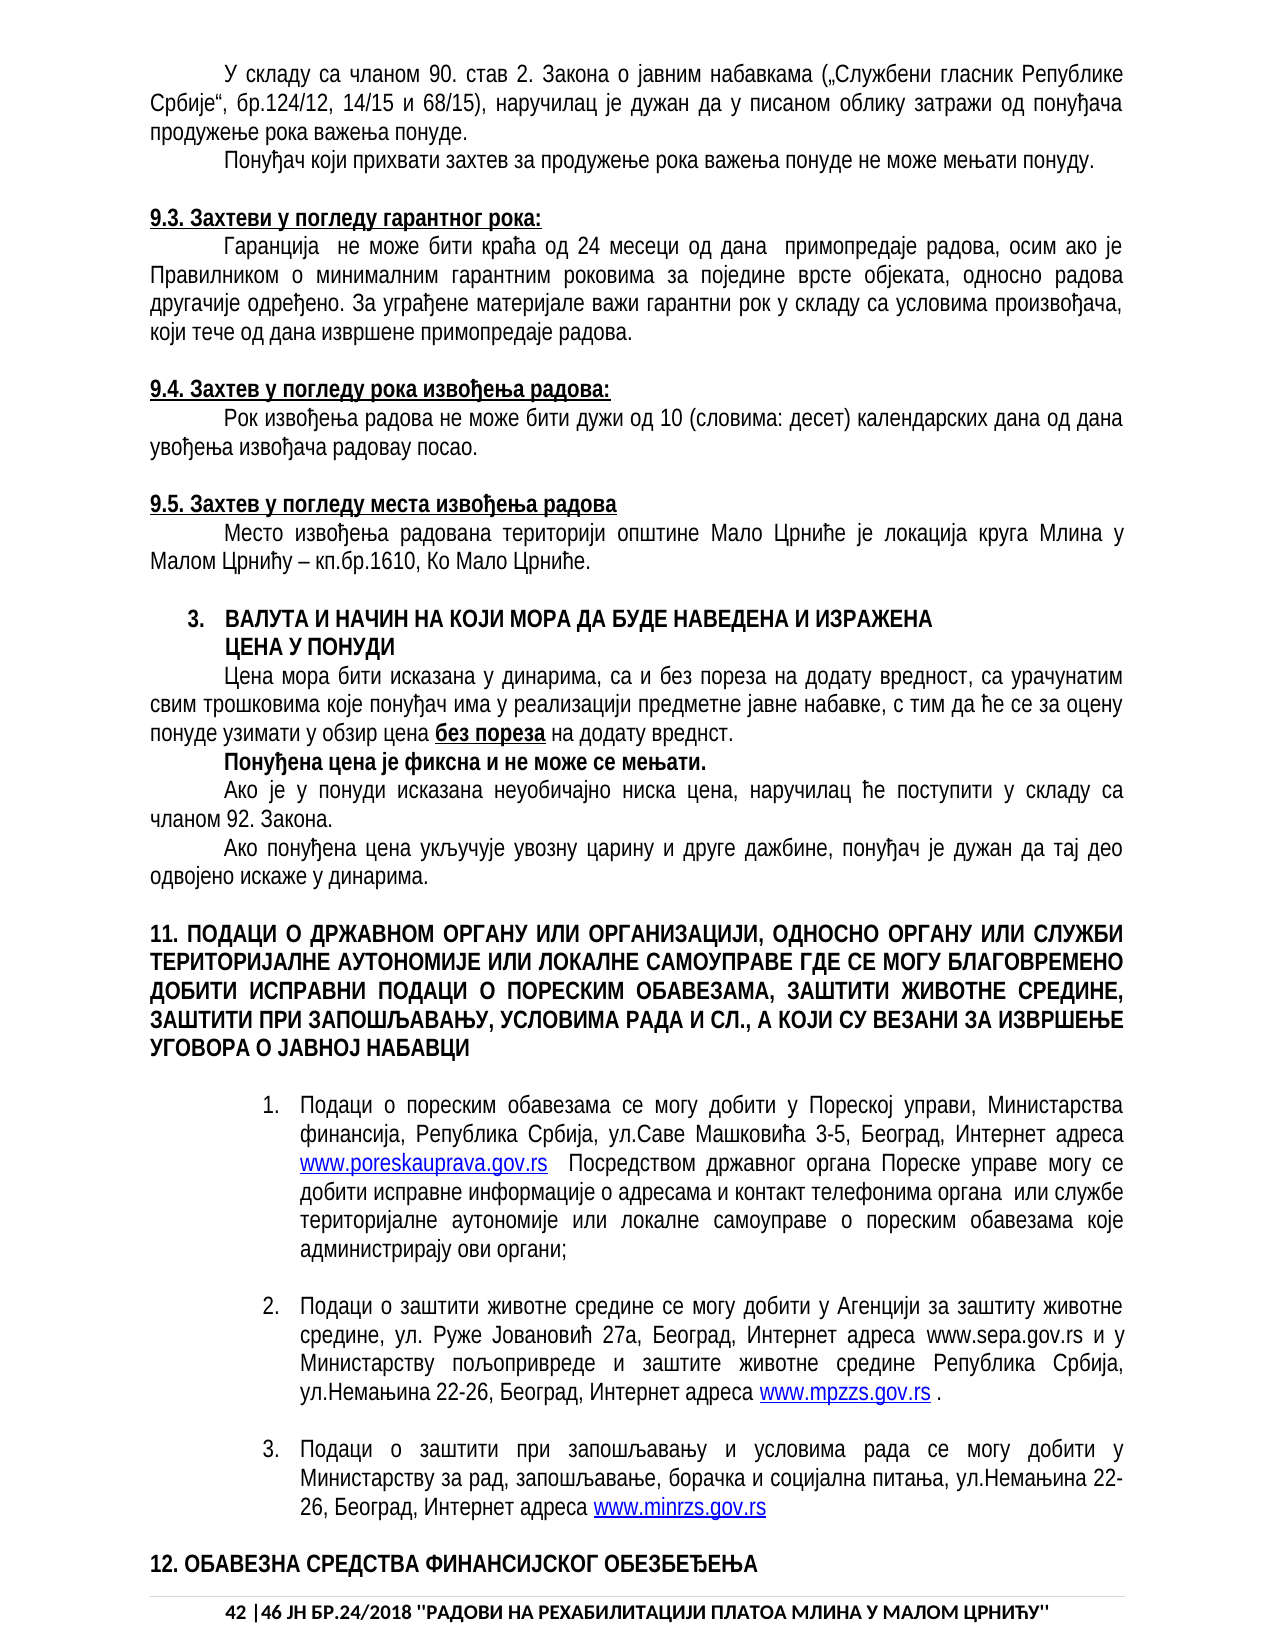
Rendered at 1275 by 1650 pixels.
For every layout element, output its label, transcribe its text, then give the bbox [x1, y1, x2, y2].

text У складу са чланом 90. став 2. Закона о јавним набавкама („Службени гласник Републике Србије“, бр.124/12, 14/15 и 68/15), наручилац је дужан да у писаном облику затражи од понуђача продужење рока важења понуде. [150, 59, 1125, 145]
text Рок извођења радова не може бити дужи од 10 (словима: десет) календарских дана од дана увођења извођача радовау посао. [150, 403, 1125, 460]
list Подаци о заштити при запошљавању и условима рада се могу добити у Министарству за рад, запошљавање, борачка и социјална питања, ул.Немањина 22-26, Београд, Интернет адреса www.minrzs.gov.rs [262, 1434, 1125, 1520]
list Подаци о заштити животне средине се могу добити у Агенцији за заштиту животне средине, ул. Руже Јовановић 27а, Београд, Интернет адреса www.sepa.gov.rs и у Министарству пољопривреде и заштите животне средине Република Србија, ул.Немањина 22-26, Београд, Интернет адреса www.mpzzs.gov.rs . [262, 1291, 1125, 1406]
text Цена мора бити исказана у динарима, са и без пореза на додату вредност, са урачунатим свим трошковима које понуђач има у реализацији предметне јавне набавке, с тим да ће се за оцену понуде узимати у обзир цена без пореза на додату вреднст. [150, 661, 1125, 747]
list ЦЕНА У ПОНУДИ [225, 632, 1125, 661]
text Место извођења радована територији општине Мало Црниће је локација круга Млина у Малом Црнићу – кп.бр.1610, Ко Мало Црниће. [150, 518, 1125, 575]
list Подаци о пореским обавезама се могу добити у Пореској управи, Министарства финансија, Република Србија, ул.Саве Машковића 3-5, Београд, Интернет адреса www.poreskauprava.gov.rs Посредством државног органа Пореске управе могу се добити исправне информације о адресама и контакт телефонима органа или службе територијалне аутономије или локалне самоуправе о пореским обавезама које администрирају ови органи; [262, 1091, 1125, 1262]
text Понуђач који прихвати захтев за продужење рока важења понуде не може мењати понуду. [150, 145, 1125, 174]
list ВАЛУТА И НАЧИН НА КОЈИ МОРА ДА БУДЕ НАВЕДЕНА И ИЗРАЖЕНА [187, 603, 1125, 632]
text Гаранција не може бити краћа од 24 месеци од дана примопредаје радова, осим ако је Правилником о минималним гарантним роковима за поједине врсте објеката, односно радова другачије одређено. За уграђене материјале важи гарантни рок у складу са условима произвођача, који тече од дана извршене примопредаје радова. [150, 231, 1125, 346]
text 9.4. Захтев у погледу рока извођења радова: [150, 374, 1125, 403]
text Ако понуђена цена укључује увозну царину и друге дажбине, понуђач је дужан да тај део одвојено искаже у динарима. [150, 833, 1125, 890]
text 11. ПОДАЦИ О ДРЖАВНОМ ОРГАНУ ИЛИ ОРГАНИЗАЦИЈИ, ОДНОСНО ОРГАНУ ИЛИ СЛУЖБИ ТЕРИТОРИЈАЛНЕ АУТОНОМИЈЕ ИЛИ ЛОКАЛНЕ САМОУПРАВЕ ГДЕ СЕ МОГУ БЛАГОВРЕМЕНО ДОБИТИ ИСПРАВНИ ПОДАЦИ О ПОРЕСКИМ ОБАВЕЗАМА, ЗАШТИТИ ЖИВОТНЕ СРЕДИНЕ, ЗАШТИТИ ПРИ ЗАПОШЉАВАЊУ, УСЛОВИМА РАДА И СЛ., А КОЈИ СУ ВЕЗАНИ ЗА ИЗВРШЕЊЕ УГОВОРА О ЈАВНОЈ НАБАВЦИ [150, 919, 1125, 1062]
text Понуђена цена је фиксна и не може се мењати. [150, 747, 1125, 775]
text Ако је у понуди исказана неуобичајно ниска цена, наручилац ће поступити у складу са чланом 92. Закона. [150, 775, 1125, 833]
text 9.3. Захтеви у погледу гарантног рока: [150, 202, 1125, 231]
text 9.5. Захтев у погледу места извођења радова [150, 489, 1125, 518]
text 12. ОБАВЕЗНА СРЕДСТВА ФИНАНСИЈСКОГ ОБЕЗБЕЂЕЊА [150, 1549, 1125, 1577]
